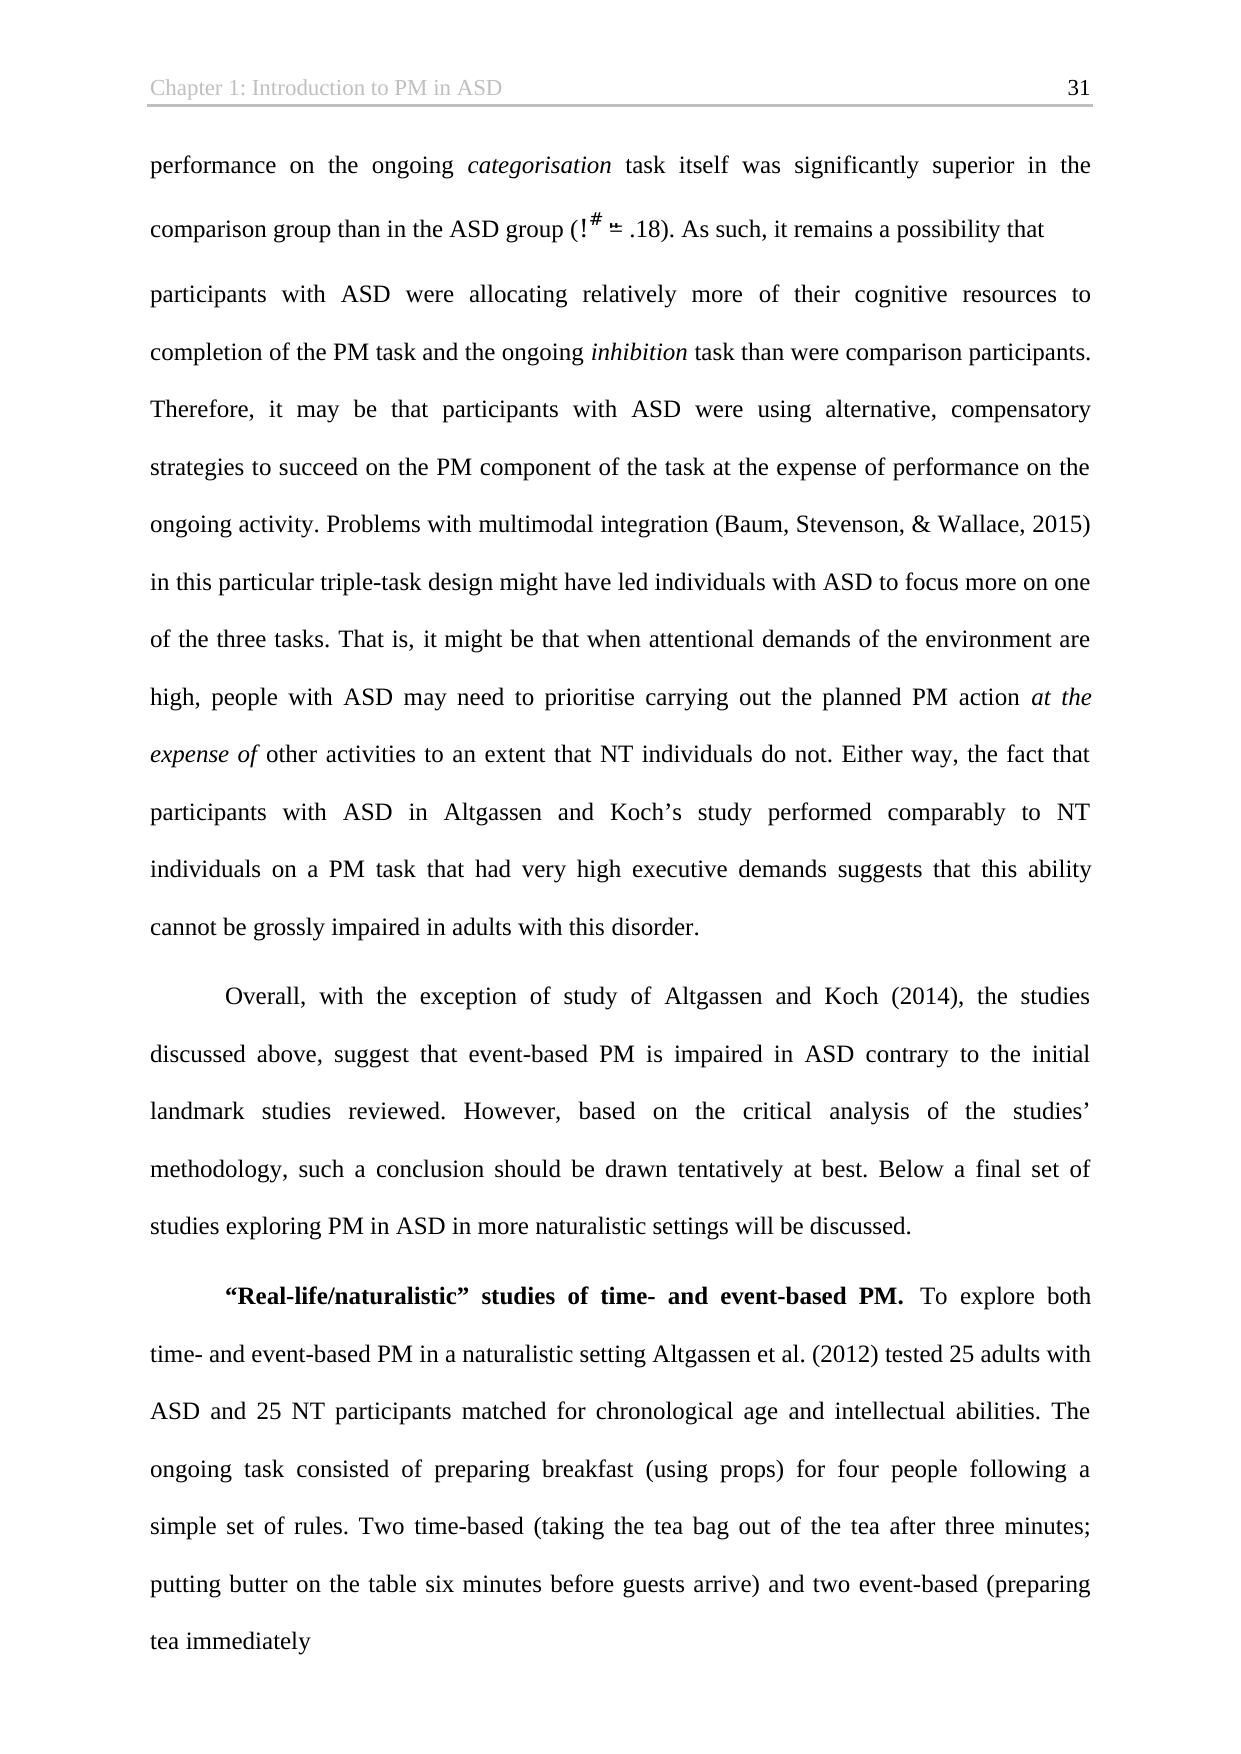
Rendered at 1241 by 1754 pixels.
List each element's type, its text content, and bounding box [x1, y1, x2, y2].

text Overall, with the exception of study of Altgassen and Koch (2014), the studies discussed above, suggest that event-based PM is impaired in ASD contrary to the initial landmark studies reviewed. However, based on the critical analysis of the studies’ methodology, such a conclusion should be drawn tentatively at best. Below a final set of studies exploring PM in ASD in more naturalistic settings will be discussed. [150, 981, 1091, 1240]
text “Real-life/naturalistic” studies of time- and event-based PM. To explore both time- and event-based PM in a naturalistic setting Altgassen et al. (2012) tested 25 adults with ASD and 25 NT participants matched for chronological age and intellectual abilities. The ongoing task consisted of preparing breakfast (using props) for four people following a simple set of rules. Two time-based (taking the tea bag out of the tea after three minutes; putting butter on the table six minutes before guests arrive) and two event-based (preparing tea immediately [150, 1281, 1091, 1655]
text participants with ASD were allocating relatively more of their cognitive resources to completion of the PM task and the ongoing inhibition task than were comparison participants. Therefore, it may be that participants with ASD were using alternative, compensatory strategies to succeed on the PM component of the task at the expense of performance on the ongoing activity. Problems with multimodal integration (Baum, Stevenson, & Wallace, 2015) in this particular triple-task design might have led individuals with ASD to focus more on one of the three tasks. That is, it might be that when attentional demands of the environment are high, people with ASD may need to prioritise carrying out the planned PM action at the expense of other activities to an extent that NT individuals do not. Either way, the fact that participants with ASD in Altgassen and Koch’s study performed comparably to NT individuals on a PM task that had very high executive demands suggests that this ability cannot be grossly impaired in adults with this disorder. [150, 279, 1092, 940]
text performance on the ongoing categorisation task itself was significantly superior in the comparison group than in the ASD group (!# = .18). As such, it remains a possibility that [150, 150, 1091, 242]
